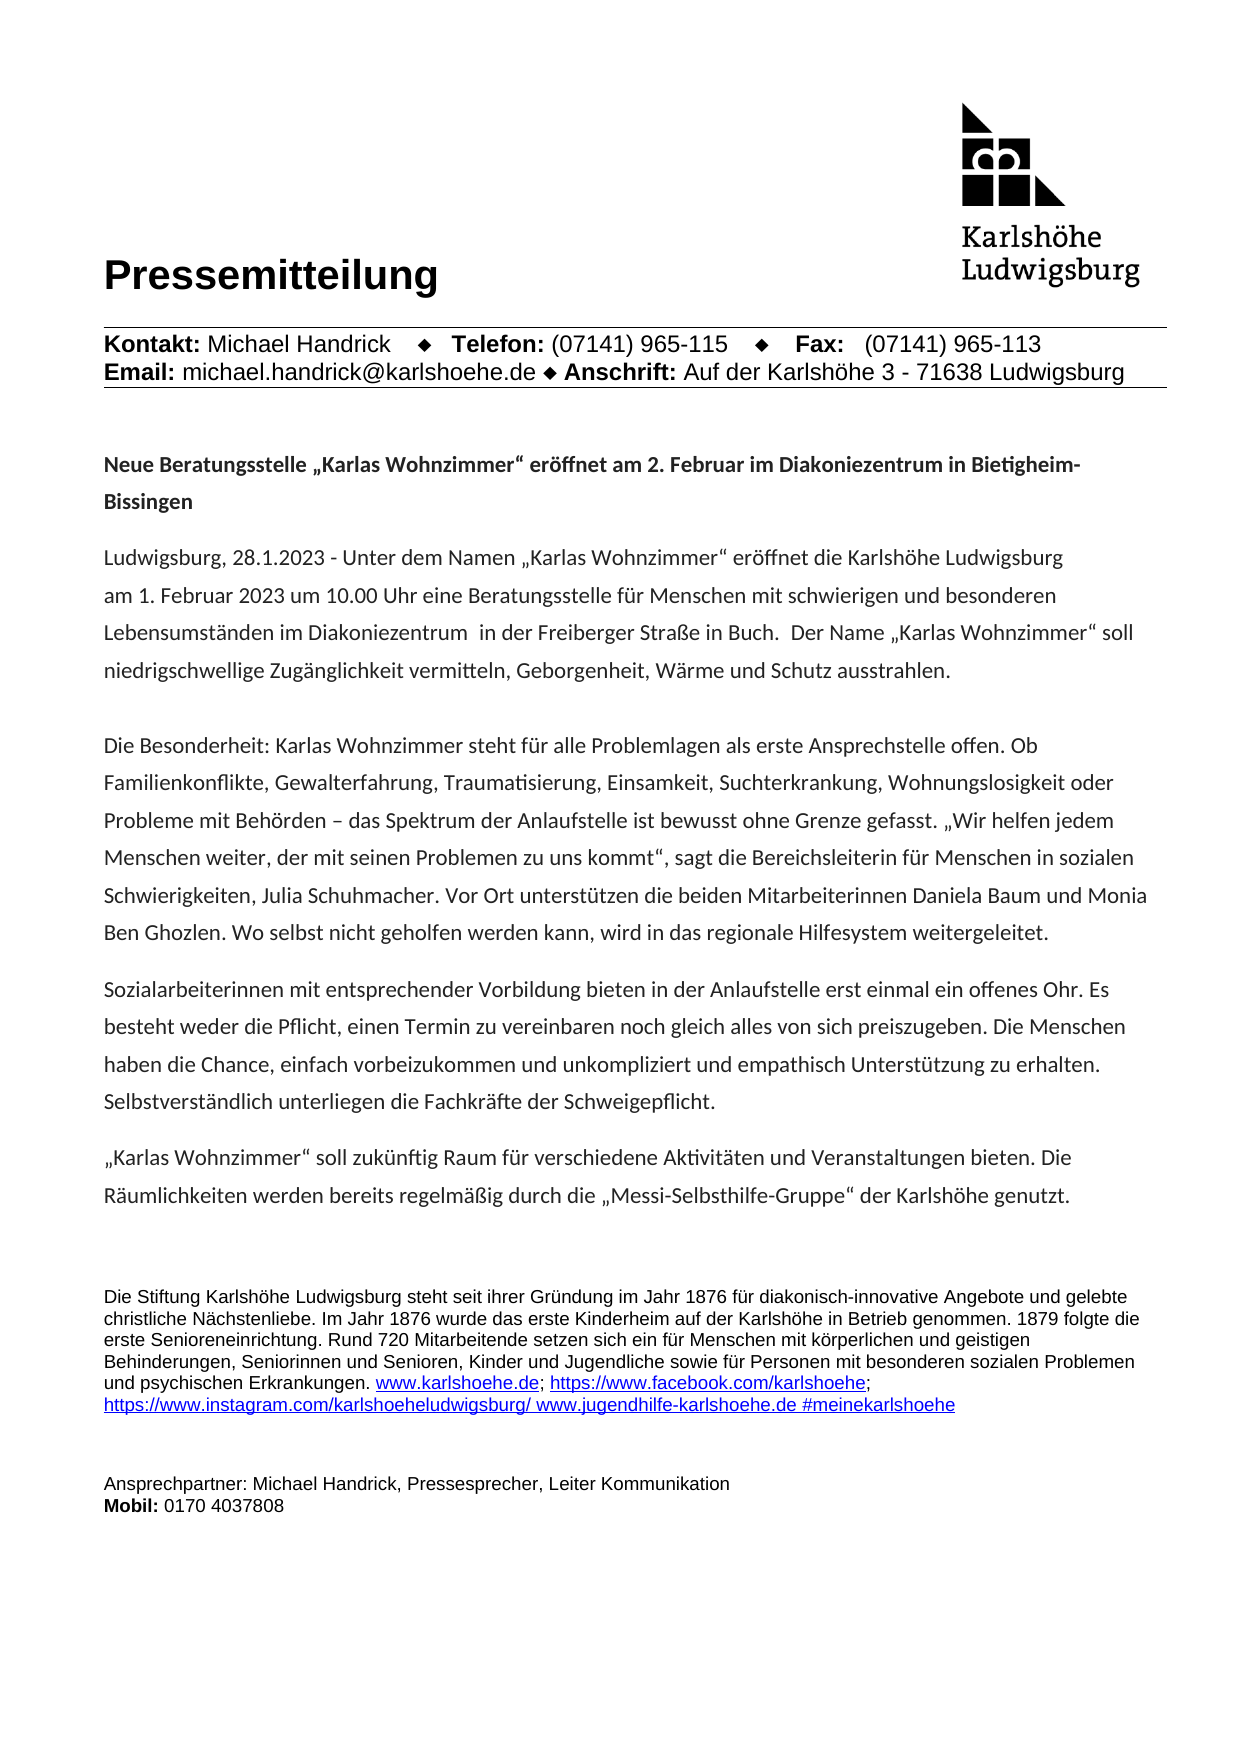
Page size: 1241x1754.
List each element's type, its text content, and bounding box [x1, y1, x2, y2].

text Sozialarbeiterinnen mit entsprechender Vorbildung bieten in der Anlaufstelle erst einmal ein offenes Ohr. Es besteht weder die Pflicht, einen Termin zu vereinbaren noch gleich alles von sich preiszugeben. Die Menschen haben die Chance, einfach vorbeizukommen und unkompliziert und empathisch Unterstützung zu erhalten. Selbstverständlich unterliegen die Fachkräfte der Schweigepflicht. [103, 965, 1167, 1115]
text Pressemitteilung [103, 99, 1167, 298]
text Ansprechpartner: Michael Handrick, Pressesprecher, Leiter Kommunikation Mobil: 0170 4037808‬ [103, 1473, 1167, 1516]
text „Karlas Wohnzimmer“ soll zukünftig Raum für verschiedene Aktivitäten und Veranstaltungen bieten. Die Räumlichkeiten werden bereits regelmäßig durch die „Messi-Selbsthilfe-Gruppe“ der Karlshöhe genutzt. [103, 1134, 1167, 1209]
text Email: michael.handrick@karlshoehe.de Anschrift: Auf der Karlshöhe 3 - 71638 Ludwigsburg [103, 358, 1167, 388]
text Ludwigsburg, 28.1.2023 - Unter dem Namen „Karlas Wohnzimmer“ eröffnet die Karlshöhe Ludwigsburg am 1. Februar 2023 um 10.00 Uhr eine Beratungsstelle für Menschen mit schwierigen und besonderen Lebensumständen im Diakoniezentrum in der Freiberger Straße in Buch. Der Name „Karlas Wohnzimmer“ soll niedrigschwellige Zugänglichkeit vermitteln, Geborgenheit, Wärme und Schutz ausstrahlen. Die Besonderheit: Karlas Wohnzimmer steht für alle Problemlagen als erste Ansprechstelle offen. Ob Familienkonflikte, Gewalterfahrung, Traumatisierung, Einsamkeit, Suchterkrankung, Wohnungslosigkeit oder Probleme mit Behörden – das Spektrum der Anlaufstelle ist bewusst ohne Grenze gefasst. „Wir helfen jedem Menschen weiter, der mit seinen Problemen zu uns kommt“, sagt die Bereichsleiterin für Menschen in sozialen Schwierigkeiten, Julia Schuhmacher. Vor Ort unterstützen die beiden Mitarbeiterinnen Daniela Baum und Monia Ben Ghozlen. Wo selbst nicht geholfen werden kann, wird in das regionale Hilfesystem weitergeleitet. [103, 534, 1167, 947]
text Die Stiftung Karlshöhe Ludwigsburg steht seit ihrer Gründung im Jahr 1876 für diakonisch-innovative Angebote und gelebte christliche Nächstenliebe. Im Jahr 1876 wurde das erste Kinderheim auf der Karlshöhe in Betrieb genommen. 1879 folgte die erste Senioreneinrichtung. Rund 720 Mitarbeitende setzen sich ein für Menschen mit körperlichen und geistigen Behinderungen, Seniorinnen und Senioren, Kinder und Jugendliche sowie für Personen mit besonderen sozialen Problemen und psychischen Erkrankungen. www.karlshoehe.de; https://www.facebook.com/karlshoehe; https://www.instagram.com/karlshoeheludwigsburg/ www.jugendhilfe-karlshoehe.de #meinekarlshoehe [103, 1286, 1167, 1444]
text Kontakt: Michael Handrick Telefon: (07141) 965-115 Fax: (07141) 965-113 [103, 328, 1167, 358]
text Neue Beratungsstelle „Karlas Wohnzimmer“ eröffnet am 2. Februar im Diakoniezentrum in Bietigheim-Bissingen [103, 440, 1167, 515]
picture [960, 98, 1143, 290]
